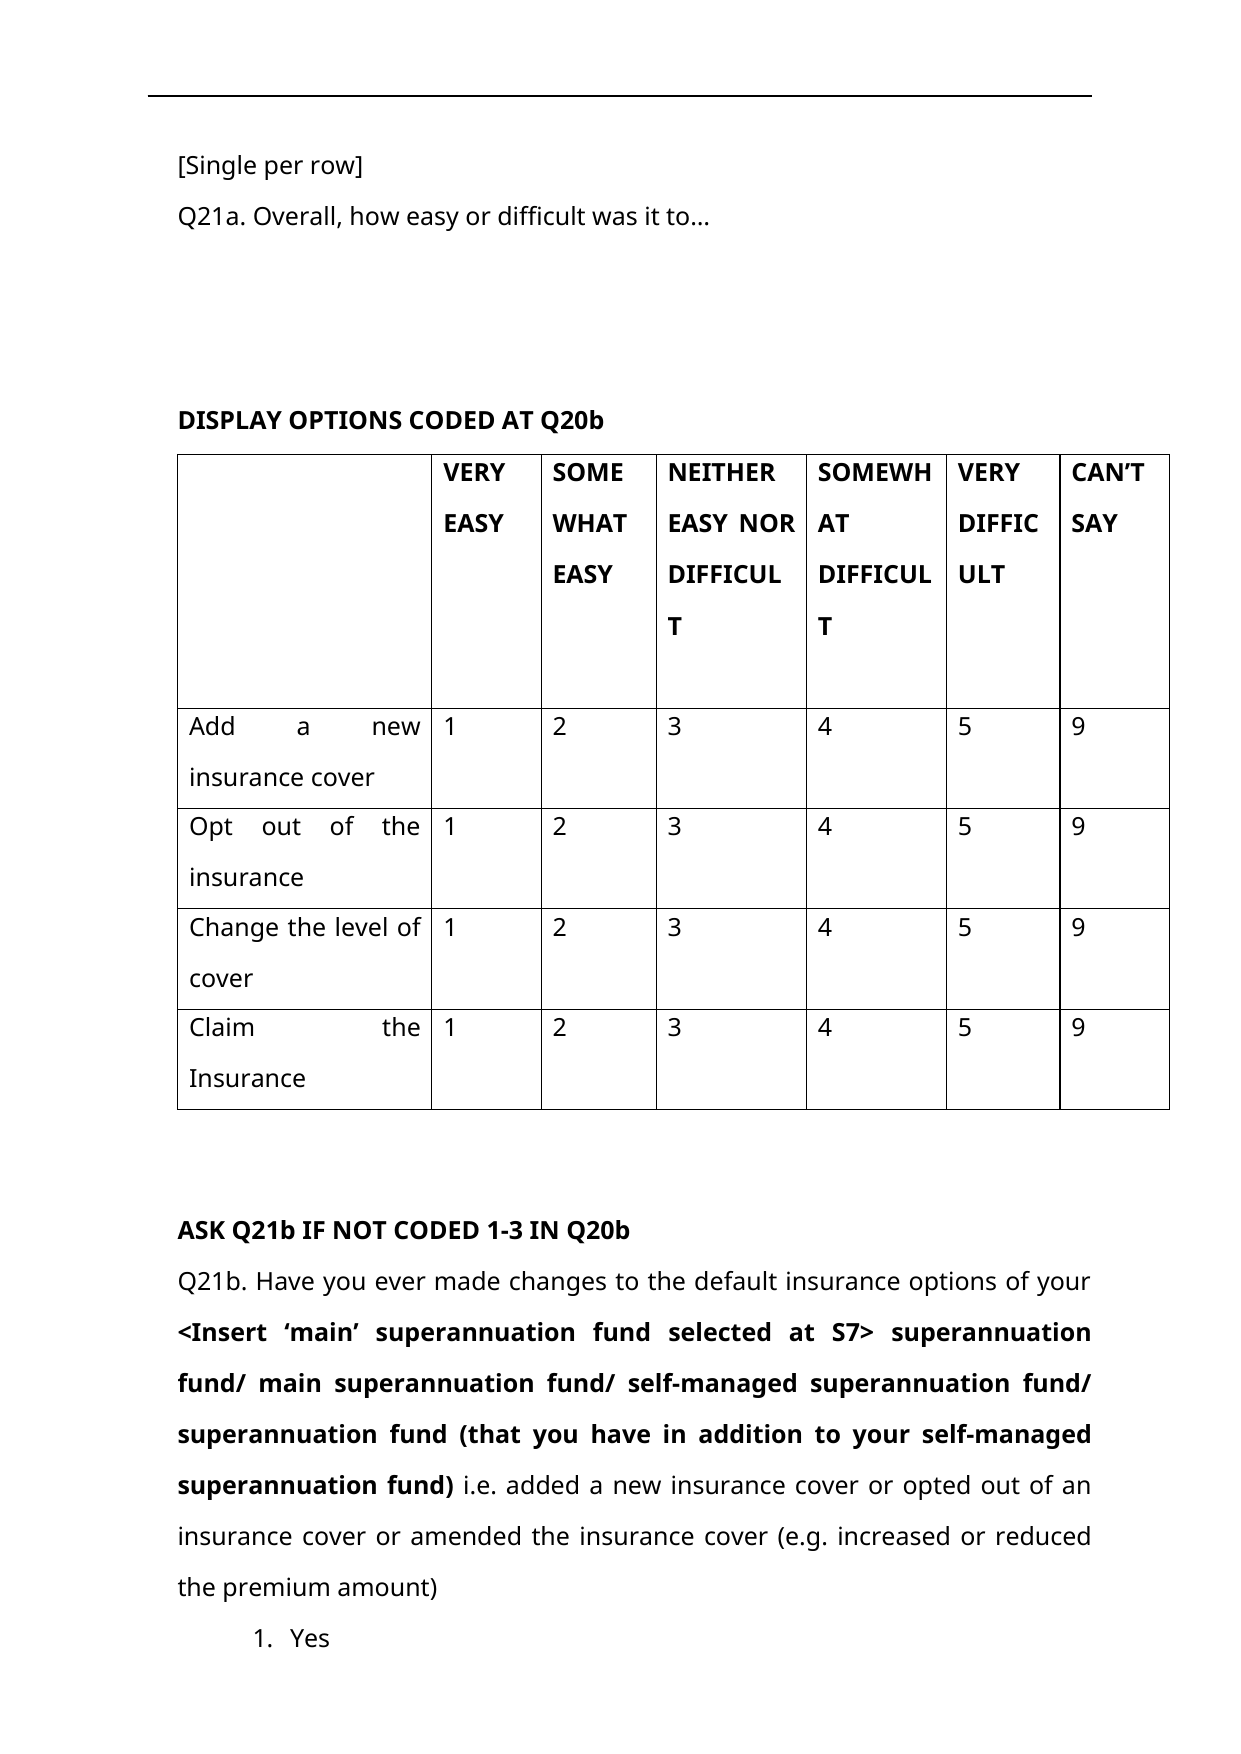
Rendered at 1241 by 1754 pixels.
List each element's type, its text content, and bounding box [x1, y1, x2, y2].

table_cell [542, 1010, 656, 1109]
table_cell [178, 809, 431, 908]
text ASK Q21b IF NOT CODED 1-3 IN Q20b [177, 1212, 1092, 1246]
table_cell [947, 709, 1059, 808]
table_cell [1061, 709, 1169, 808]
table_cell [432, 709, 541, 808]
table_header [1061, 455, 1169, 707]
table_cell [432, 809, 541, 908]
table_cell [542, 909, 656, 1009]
text [Single per row] [177, 148, 1092, 182]
text Q21b. Have you ever made changes to the default insurance options of your <Insert ‘main’ superannuation fund selected at S7> superannuation fund/ main superannuation fund/ self-managed superannuation fund/ superannuation fund (that you have in addition to your self-managed superannuation fund) i.e. added a new insurance cover or opted out of an insurance cover or amended the insurance cover (e.g. increased or reduced the premium amount) [177, 1263, 1092, 1604]
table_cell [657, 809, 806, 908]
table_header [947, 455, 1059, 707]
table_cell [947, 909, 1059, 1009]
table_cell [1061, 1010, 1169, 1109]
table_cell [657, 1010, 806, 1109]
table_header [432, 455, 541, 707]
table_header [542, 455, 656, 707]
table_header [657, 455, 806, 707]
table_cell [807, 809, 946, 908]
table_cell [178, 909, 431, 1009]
text DISPLAY OPTIONS CODED AT Q20b [177, 403, 1092, 437]
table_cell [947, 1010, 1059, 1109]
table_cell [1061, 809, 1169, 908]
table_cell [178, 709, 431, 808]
text Q21a. Overall, how easy or difficult was it to… [177, 199, 1092, 233]
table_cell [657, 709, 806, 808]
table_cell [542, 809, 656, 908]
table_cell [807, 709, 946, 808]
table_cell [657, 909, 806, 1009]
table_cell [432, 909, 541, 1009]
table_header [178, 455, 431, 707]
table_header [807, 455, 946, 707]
list Yes [252, 1621, 1092, 1655]
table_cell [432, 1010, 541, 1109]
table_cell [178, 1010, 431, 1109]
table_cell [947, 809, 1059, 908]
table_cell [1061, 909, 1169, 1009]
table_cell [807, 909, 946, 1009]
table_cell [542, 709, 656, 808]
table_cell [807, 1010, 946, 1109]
